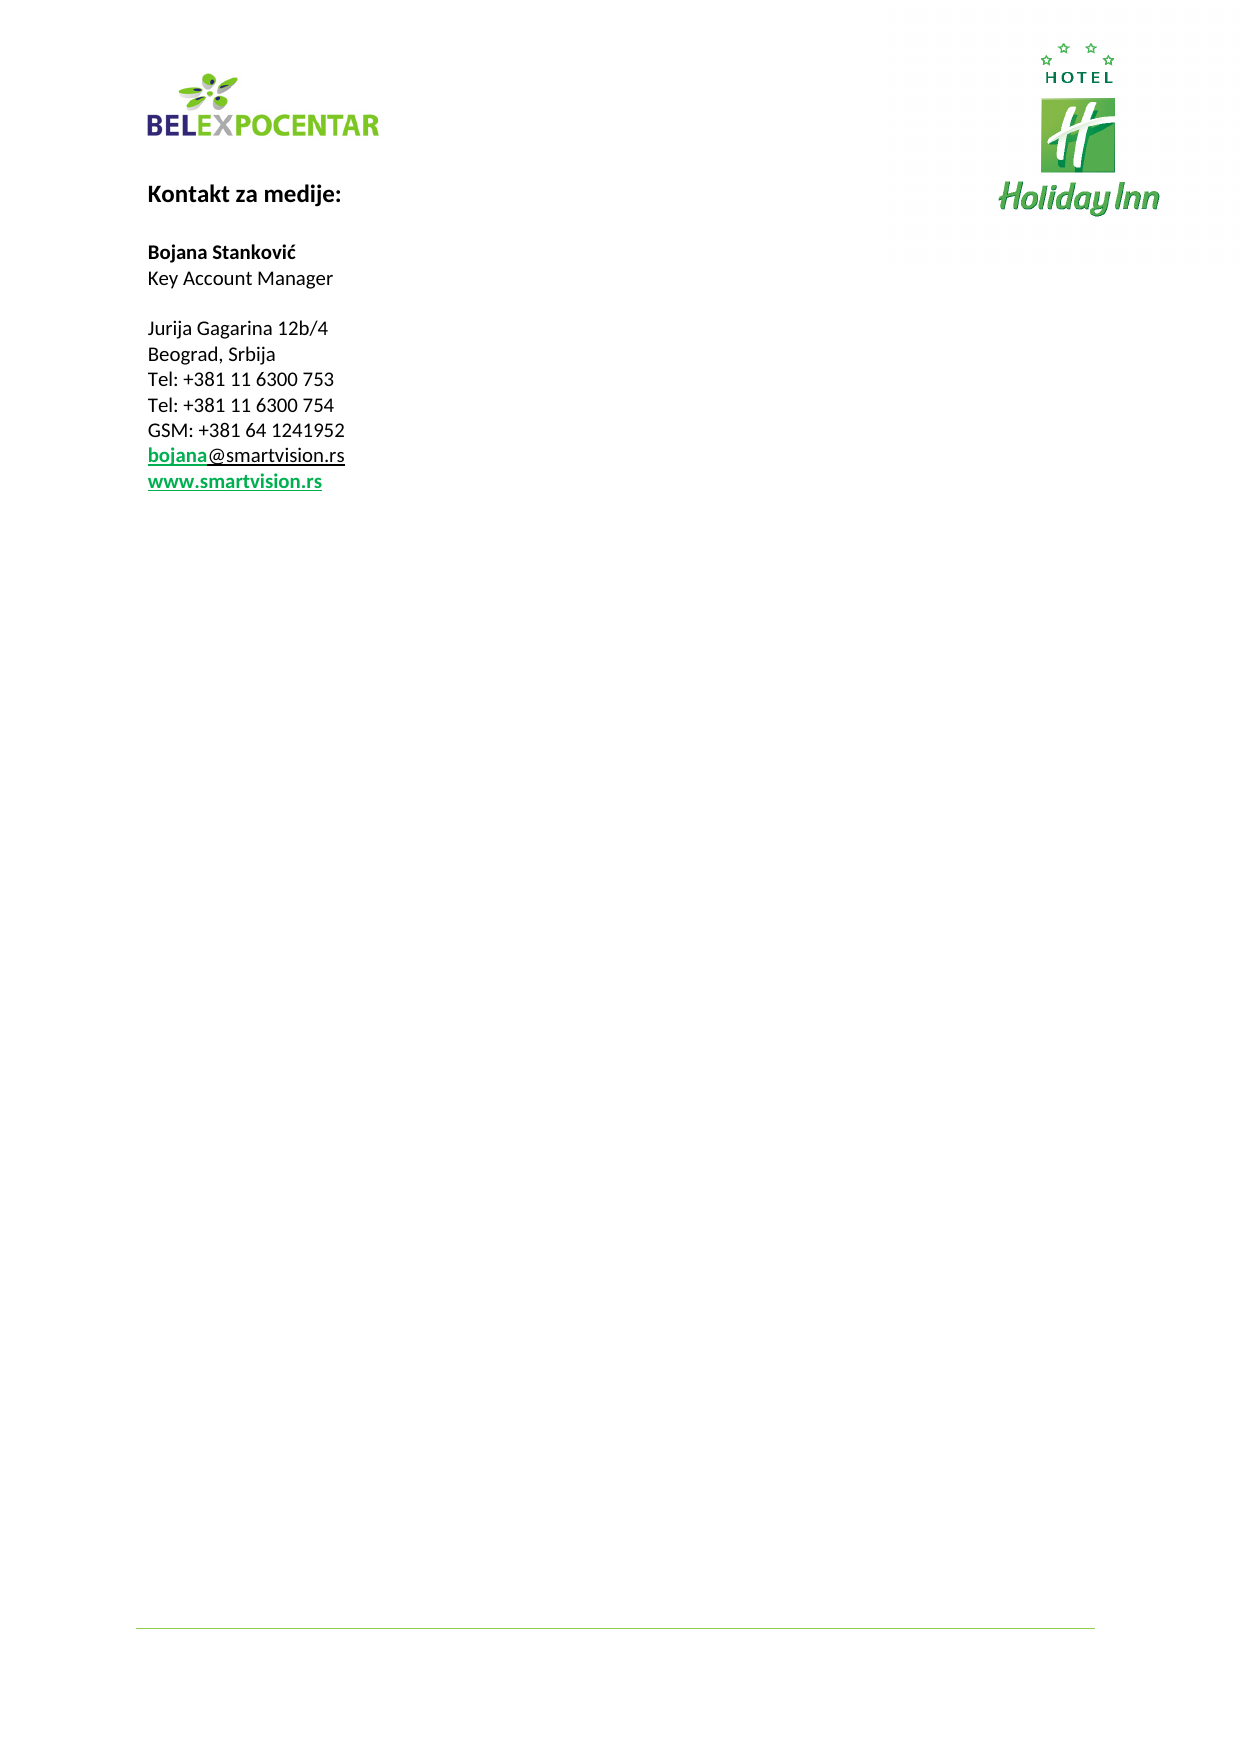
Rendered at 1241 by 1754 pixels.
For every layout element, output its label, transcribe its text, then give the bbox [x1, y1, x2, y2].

picture [885, 0, 1241, 264]
picture [147, 73, 400, 148]
text GSM: +381 64 1241952 [148, 417, 1106, 443]
text Tel: +381 11 6300 753 [148, 366, 1106, 392]
text Kontakt za medije: [148, 178, 885, 209]
text Key Account Manager [148, 265, 1106, 290]
text Jurija Gagarina 12b/4 [148, 316, 1106, 341]
text bojana@smartvision.rs [148, 443, 1106, 468]
text Bojana Stanković [148, 239, 1106, 265]
text Beograd, Srbija [148, 341, 1106, 366]
text Tel: +381 11 6300 754 [148, 392, 1106, 417]
text www.smartvision.rs [148, 468, 1106, 493]
